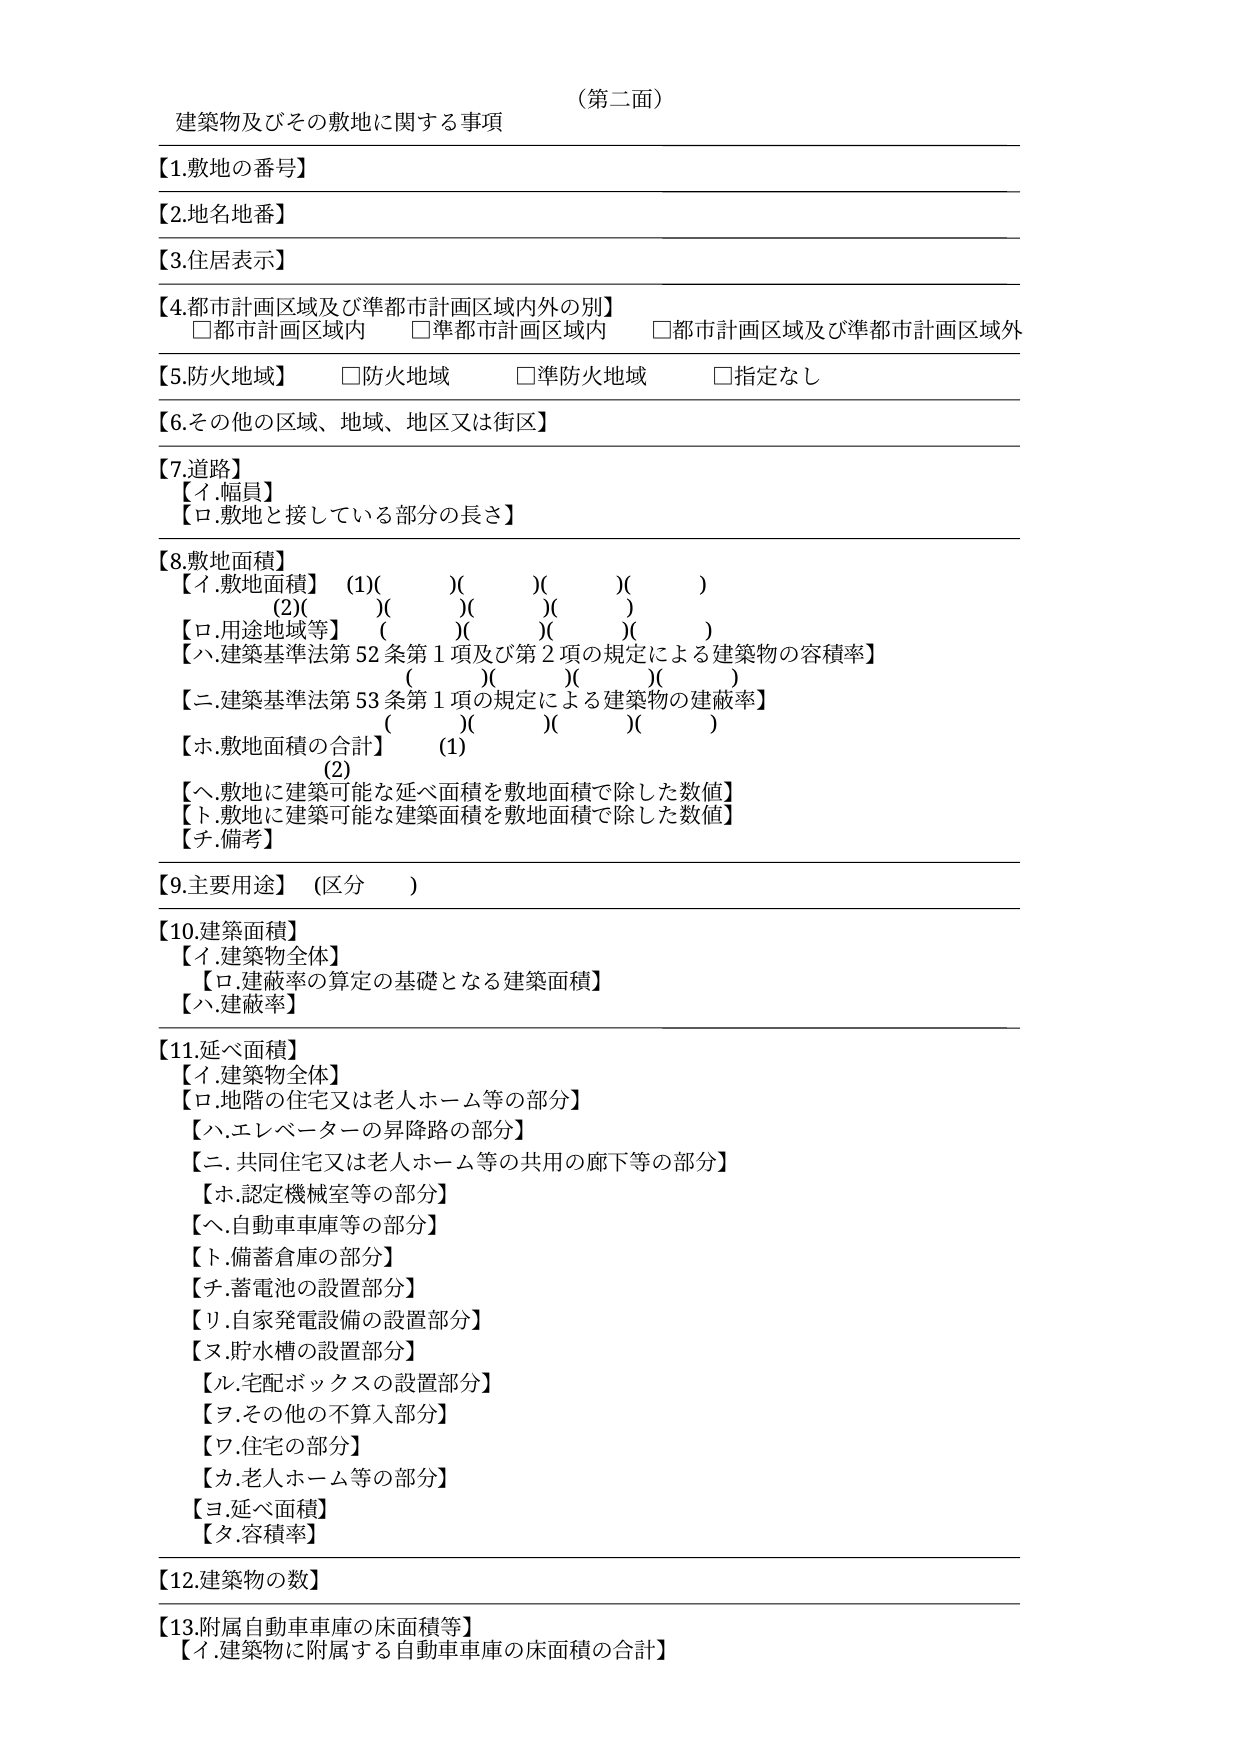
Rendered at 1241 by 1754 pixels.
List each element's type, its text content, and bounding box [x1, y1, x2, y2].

text 【ハ.建蔽率】 [148, 994, 1092, 1017]
text 【ワ.住宅の部分】 [148, 1429, 1092, 1461]
text 【ヌ.貯水槽の設置部分】 [148, 1334, 1092, 1366]
text 【ヘ.敷地に建築可能な延べ面積を敷地面積で除した数値】 [148, 782, 1092, 806]
text 【8.敷地面積】 [148, 551, 1092, 574]
text 【ニ. 共同住宅又は老人ホーム等の共用の廊下等の部分】 [148, 1145, 1092, 1177]
text 【タ.容積率】 [148, 1524, 1092, 1547]
text 【4.都市計画区域及び準都市計画区域内外の別】 [148, 297, 1092, 320]
text (2)( )( )( )( ) [148, 597, 1092, 621]
text 【ル.宅配ボックスの設置部分】 [169, 1366, 1092, 1398]
text 【9.主要用途】 (区分 ) [148, 875, 1092, 898]
text 【ヨ.延べ面積】 [169, 1492, 1092, 1524]
text 【2.地名地番】 [148, 204, 1092, 227]
text 【6.その他の区域、地域、地区又は街区】 [148, 412, 1092, 436]
text 【ホ.敷地面積の合計】 (1) [148, 736, 1092, 759]
text 【カ.老人ホーム等の部分】 [148, 1461, 1092, 1492]
text 【ロ.用途地域等】 ( )( )( )( ) [148, 621, 1092, 644]
text 【ヲ.その他の不算入部分】 [169, 1398, 1092, 1429]
text 【リ.自家発電設備の設置部分】 [148, 1303, 1092, 1334]
text 【10.建築面積】 [148, 921, 1092, 944]
text ( )( )( )( ) [148, 713, 1092, 736]
text 【イ.建築物に附属する自動車車庫の床面積の合計】 [148, 1639, 1092, 1663]
text 【ト.敷地に建築可能な建築面積を敷地面積で除した数値】 [148, 806, 1092, 829]
text （第二面） [148, 89, 1092, 112]
text ( )( )( )( ) [148, 667, 1092, 690]
text 【ヘ.自動車車庫等の部分】 [148, 1208, 1092, 1240]
text 【11.延べ面積】 [148, 1041, 1092, 1064]
text 【ロ.地階の住宅又は老人ホーム等の部分】 [148, 1089, 1092, 1114]
text 【ハ.エレベーターの昇降路の部分】 [148, 1114, 1092, 1145]
text 【1.敷地の番号】 [148, 158, 1092, 181]
text 【ロ.敷地と接している部分の長さ】 [148, 505, 1092, 528]
text 【イ.建築物全体】 [148, 944, 1092, 969]
text 【チ.蓄電池の設置部分】 [148, 1271, 1092, 1303]
text 【ト.備蓄倉庫の部分】 [148, 1240, 1092, 1271]
text 建築物及びその敷地に関する事項 [148, 112, 1092, 135]
text 【ホ.認定機械室等の部分】 [148, 1177, 1092, 1208]
text 【ニ.建築基準法第53条第１項の規定による建築物の建蔽率】 [148, 690, 1092, 713]
text 【12.建築物の数】 [148, 1570, 1092, 1593]
text 【13.附属自動車車庫の床面積等】 [148, 1616, 1092, 1639]
text 【チ.備考】 [148, 829, 1092, 852]
text 【7.道路】 [148, 459, 1092, 482]
text (2) [148, 759, 1092, 782]
text 【イ.幅員】 [148, 482, 1092, 505]
text 【イ.建築物全体】 [148, 1064, 1092, 1089]
text 【ロ.建蔽率の算定の基礎となる建築面積】 [148, 969, 1092, 994]
text 【ハ.建築基準法第52条第１項及び第２項の規定による建築物の容積率】 [148, 644, 1092, 667]
text 【5.防火地域】 □防火地域 □準防火地域 □指定なし [148, 366, 1092, 389]
text □都市計画区域内 □準都市計画区域内 □都市計画区域及び準都市計画区域外 [148, 320, 1092, 343]
text 【イ.敷地面積】 (1)( )( )( )( ) [148, 574, 1092, 597]
text 【3.住居表示】 [148, 251, 1092, 274]
